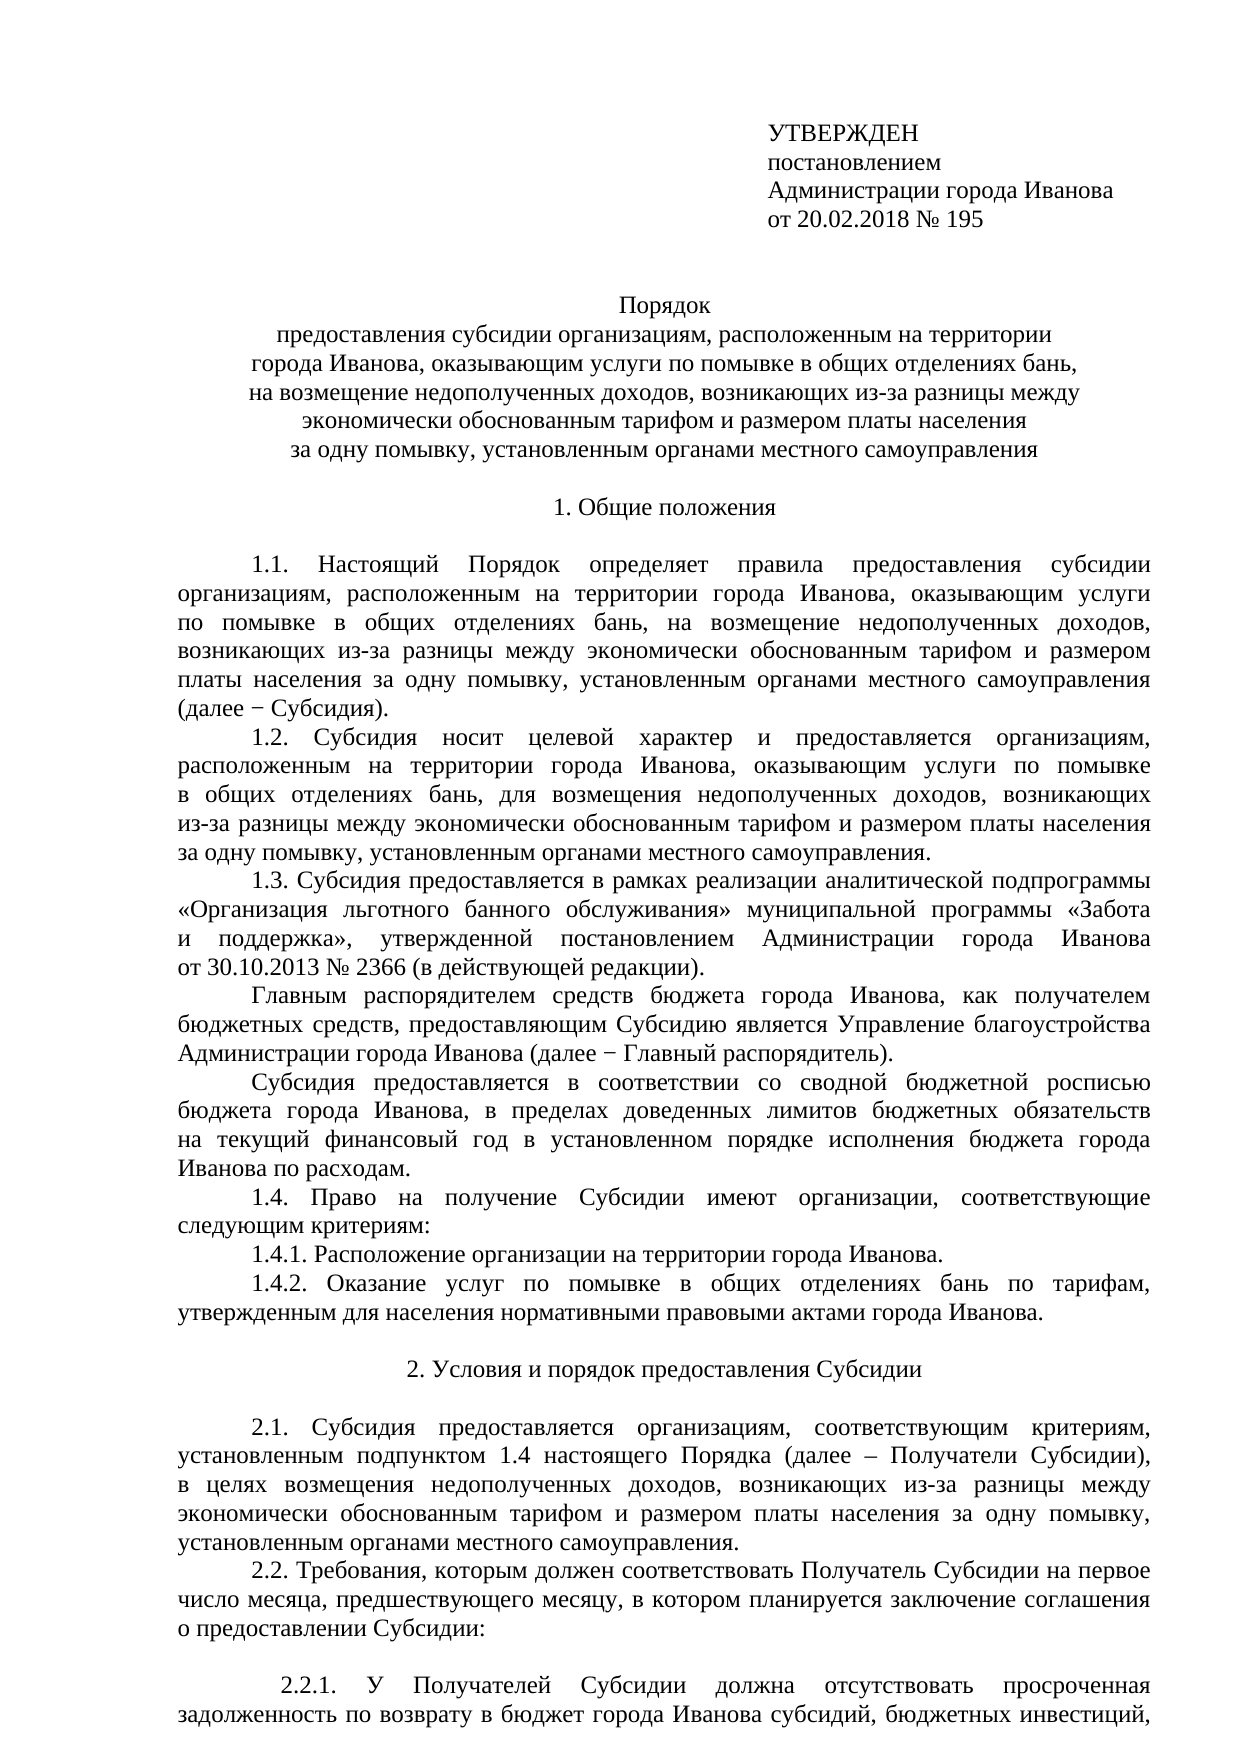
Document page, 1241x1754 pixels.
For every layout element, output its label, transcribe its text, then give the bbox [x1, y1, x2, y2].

text постановлением [767, 147, 1152, 176]
text Порядок [177, 291, 1152, 319]
text Администрации города Иванова [767, 176, 1152, 204]
text УТВЕРЖДЕН [767, 118, 1152, 147]
text на возмещение недополученных доходов, возникающих из-за разницы между экономически обоснованным тарифом и размером платы населения [177, 377, 1152, 434]
text предоставления субсидии организациям, расположенным на территории [177, 319, 1152, 348]
text Субсидия предоставляется в соответствии со сводной бюджетной росписью бюджета города Иванова, в пределах доведенных лимитов бюджетных обязательств на текущий финансовый год в установленном порядке исполнения бюджета города Иванова по расходам. [177, 1067, 1152, 1182]
text от 20.02.2018 № 195 [767, 204, 1152, 233]
text 1.4.1. Расположение организации на территории города Иванова. [177, 1239, 1152, 1268]
text 2. Условия и порядок предоставления Субсидии [177, 1354, 1152, 1383]
text 1.1. Настоящий Порядок определяет правила предоставления субсидии организациям, расположенным на территории города Иванова, оказывающим услуги по помывке в общих отделениях бань, на возмещение недополученных доходов, возникающих из-за разницы между экономически обоснованным тарифом и размером платы населения за одну помывку, установленным органами местного самоуправления (далее − Субсидия). [177, 549, 1152, 722]
text 2.1. Субсидия предоставляется организациям, соответствующим критериям, установленным подпунктом 1.4 настоящего Порядка (далее – Получатели Субсидии), в целях возмещения недополученных доходов, возникающих из-за разницы между экономически обоснованным тарифом и размером платы населения за одну помывку, установленным органами местного самоуправления. [177, 1412, 1152, 1556]
text 1.4.2. Оказание услуг по помывке в общих отделениях бань по тарифам, утвержденным для населения нормативными правовыми актами города Иванова. [177, 1268, 1152, 1326]
text 1.3. Субсидия предоставляется в рамках реализации аналитической подпрограммы «Организация льготного банного обслуживания» муниципальной программы «Забота и поддержка», утвержденной постановлением Администрации города Иванова от 30.10.2013 № 2366 (в действующей редакции). [177, 866, 1152, 981]
text за одну помывку, установленным органами местного самоуправления [177, 434, 1152, 463]
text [177, 1671, 1152, 1728]
text 1.2. Субсидия носит целевой характер и предоставляется организациям, расположенным на территории города Иванова, оказывающим услуги по помывке в общих отделениях бань, для возмещения недополученных доходов, возникающих из-за разницы между экономически обоснованным тарифом и размером платы населения за одну помывку, установленным органами местного самоуправления. [177, 722, 1152, 866]
text 2.2. Требования, которым должен соответствовать Получатель Субсидии на первое число месяца, предшествующего месяцу, в котором планируется заключение соглашения о предоставлении Субсидии: [177, 1556, 1152, 1642]
text 1. Общие положения [177, 492, 1152, 521]
text Главным распорядителем средств бюджета города Иванова, как получателем бюджетных средств, предоставляющим Субсидию является Управление благоустройства Администрации города Иванова (далее − Главный распорядитель). [177, 981, 1152, 1067]
text города Иванова, оказывающим услуги по помывке в общих отделениях бань, [177, 348, 1152, 377]
text 1.4. Право на получение Субсидии имеют организации, соответствующие следующим критериям: [177, 1182, 1152, 1239]
